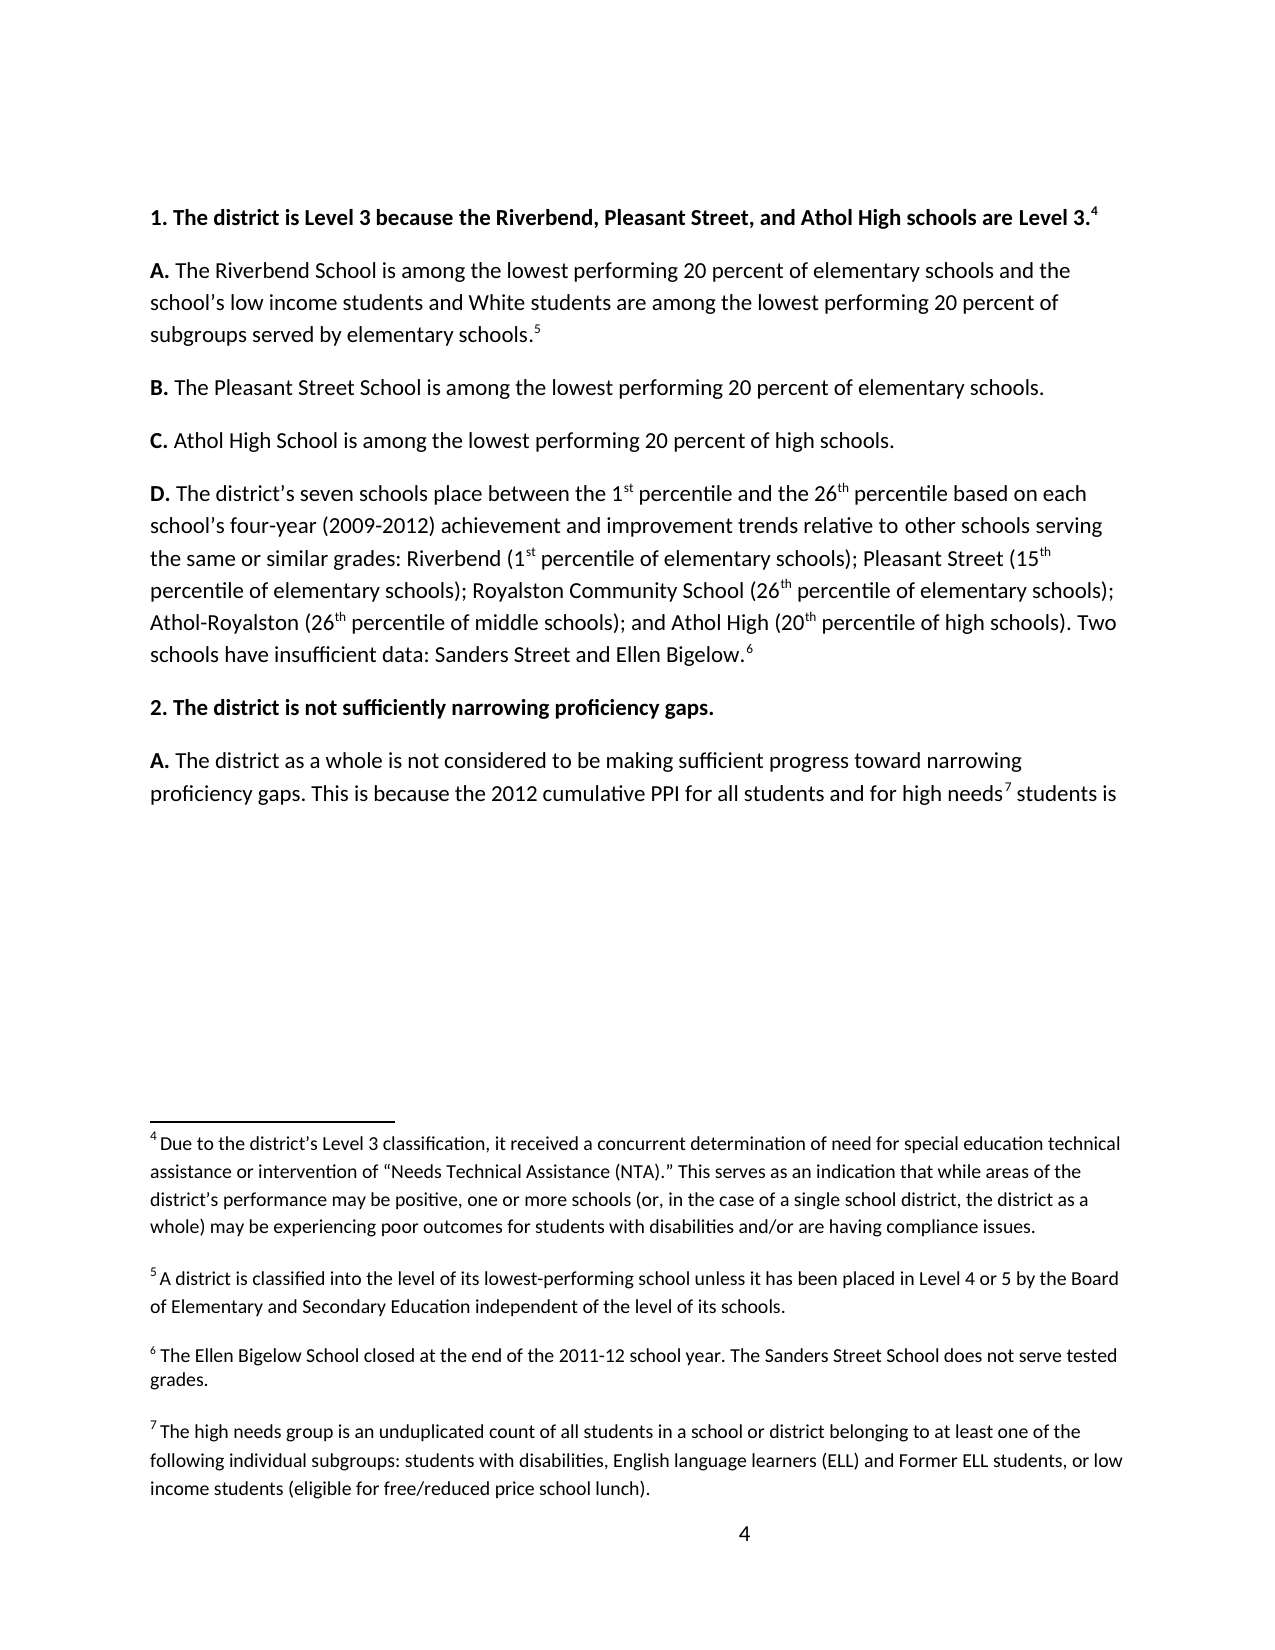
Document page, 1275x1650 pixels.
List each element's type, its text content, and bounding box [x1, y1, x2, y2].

text D. The district’s seven schools place between the 1st percentile and the 26th percentile based on each school’s four-year (2009-2012) achievement and improvement trends relative to other schools serving the same or similar grades: Riverbend (1st percentile of elementary schools); Pleasant Street (15th percentile of elementary schools); Royalston Community School (26th percentile of elementary schools); Athol-Royalston (26th percentile of middle schools); and Athol High (20th percentile of high schools). Two schools have insufficient data: Sanders Street and Ellen Bigelow. [150, 479, 1125, 668]
text A. The Riverbend School is among the lowest performing 20 percent of elementary schools and the school’s low income students and White students are among the lowest performing 20 percent of subgroups served by elementary schools. [150, 256, 1125, 348]
text A. The district as a whole is not considered to be making sufficient progress toward narrowing proficiency gaps. This is because the 2012 cumulative PPI for all students and for high needs students is less than 75 for the district. The district’s cumulative PPI is 46 for all students and 46 for high needs students. The district’s cumulative PPI for reportable subgroups are: 50 (low income students), 41 (students with disabilities), 59 (Hispanic/Latino students), and 46 (White students). [150, 746, 1125, 807]
text 2. The district is not sufficiently narrowing proficiency gaps. [150, 693, 1125, 721]
text B. The Pleasant Street School is among the lowest performing 20 percent of elementary schools. [150, 373, 1125, 401]
text 1. The district is Level 3 because the Riverbend, Pleasant Street, and Athol High schools are Level 3. [150, 203, 1125, 231]
text C. Athol High School is among the lowest performing 20 percent of high schools. [150, 426, 1125, 454]
